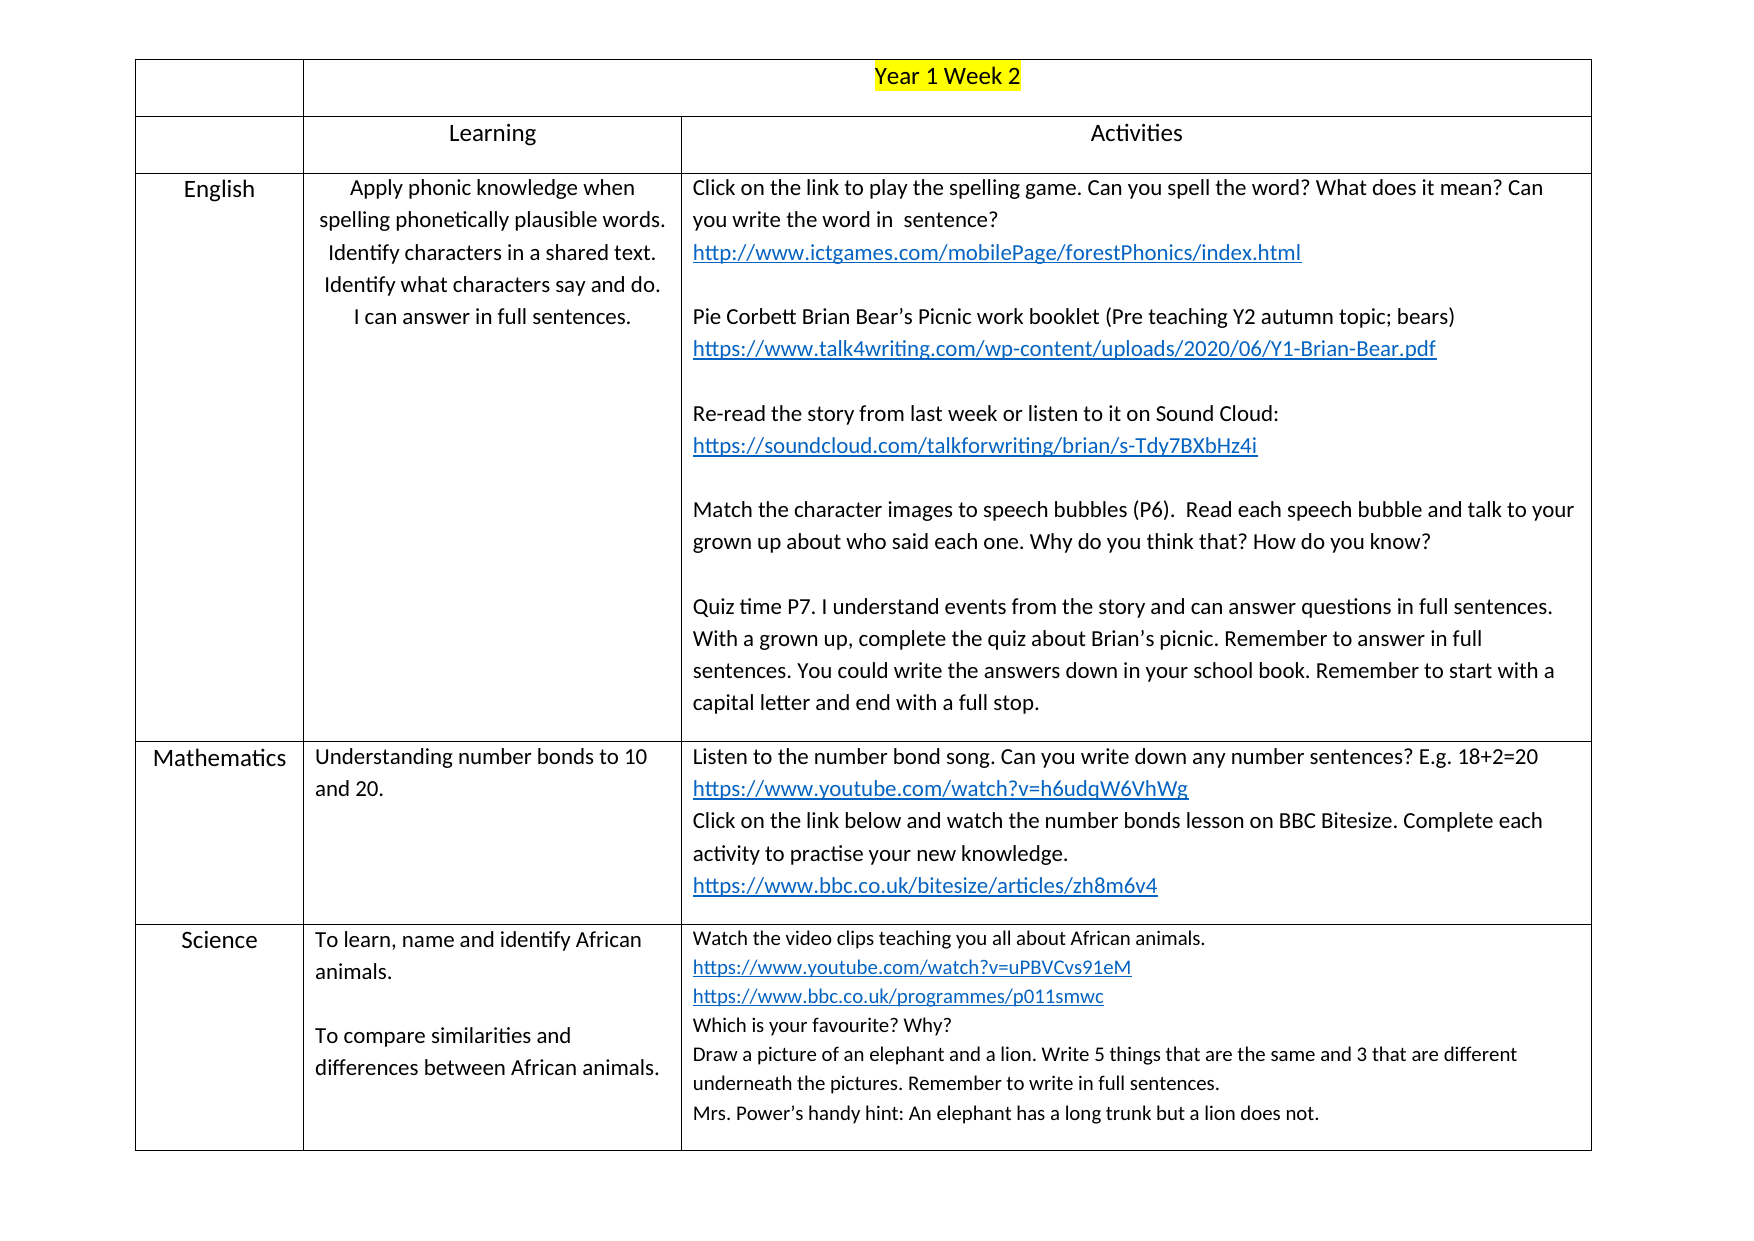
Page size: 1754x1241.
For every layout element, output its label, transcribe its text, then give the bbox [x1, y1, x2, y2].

table_cell Activities [682, 117, 1591, 172]
table_cell Click on the link to play the spelling game. Can you spell the word? What does it mean? Can you write the word in sentence? http://www.ictgames.com/mobilePage/forestPhonics/index.html Pie Corbett Brian Bear’s Picnic work booklet (Pre teaching Y2 autumn topic; bears) https://www.talk4writing.com/wp-content/uploads/2020/06/Y1-Brian-Bear.pdf Re-read the story from last week or listen to it on Sound Cloud: https://soundcloud.com/talkforwriting/brian/s-Tdy7BXbHz4i Match the character images to speech bubbles (P6). Read each speech bubble and talk to your grown up about who said each one. Why do you think that? How do you know? Quiz time P7. I understand events from the story and can answer questions in full sentences. With a grown up, complete the quiz about Brian’s picnic. Remember to answer in full sentences. You could write the answers down in your school book. Remember to start with a capital letter and end with a full stop. [682, 174, 1591, 741]
table_cell To learn, name and identify African animals. To compare similarities and differences between African animals. [304, 925, 681, 1150]
table_header [136, 60, 303, 116]
table_cell Mathematics [136, 742, 303, 924]
table_cell Listen to the number bond song. Can you write down any number sentences? E.g. 18+2=20 https://www.youtube.com/watch?v=h6udqW6VhWg Click on the link below and watch the number bonds lesson on BBC Bitesize. Complete each activity to practise your new knowledge. https://www.bbc.co.uk/bitesize/articles/zh8m6v4 [682, 742, 1591, 924]
table_header Year 1 Week 2 [304, 60, 1591, 116]
table_cell Science [136, 925, 303, 1150]
table_cell English [136, 174, 303, 741]
table_cell Watch the video clips teaching you all about African animals. https://www.youtube.com/watch?v=uPBVCvs91eM https://www.bbc.co.uk/programmes/p011smwc Which is your favourite? Why? Draw a picture of an elephant and a lion. Write 5 things that are the same and 3 that are different underneath the pictures. Remember to write in full sentences. Mrs. Power’s handy hint: An elephant has a long trunk but a lion does not. [682, 925, 1591, 1150]
table_cell Apply phonic knowledge when spelling phonetically plausible words. Identify characters in a shared text. Identify what characters say and do. I can answer in full sentences. [304, 174, 681, 741]
table_cell Learning [304, 117, 681, 172]
table_cell [136, 117, 303, 172]
table_cell Understanding number bonds to 10 and 20. [304, 742, 681, 924]
